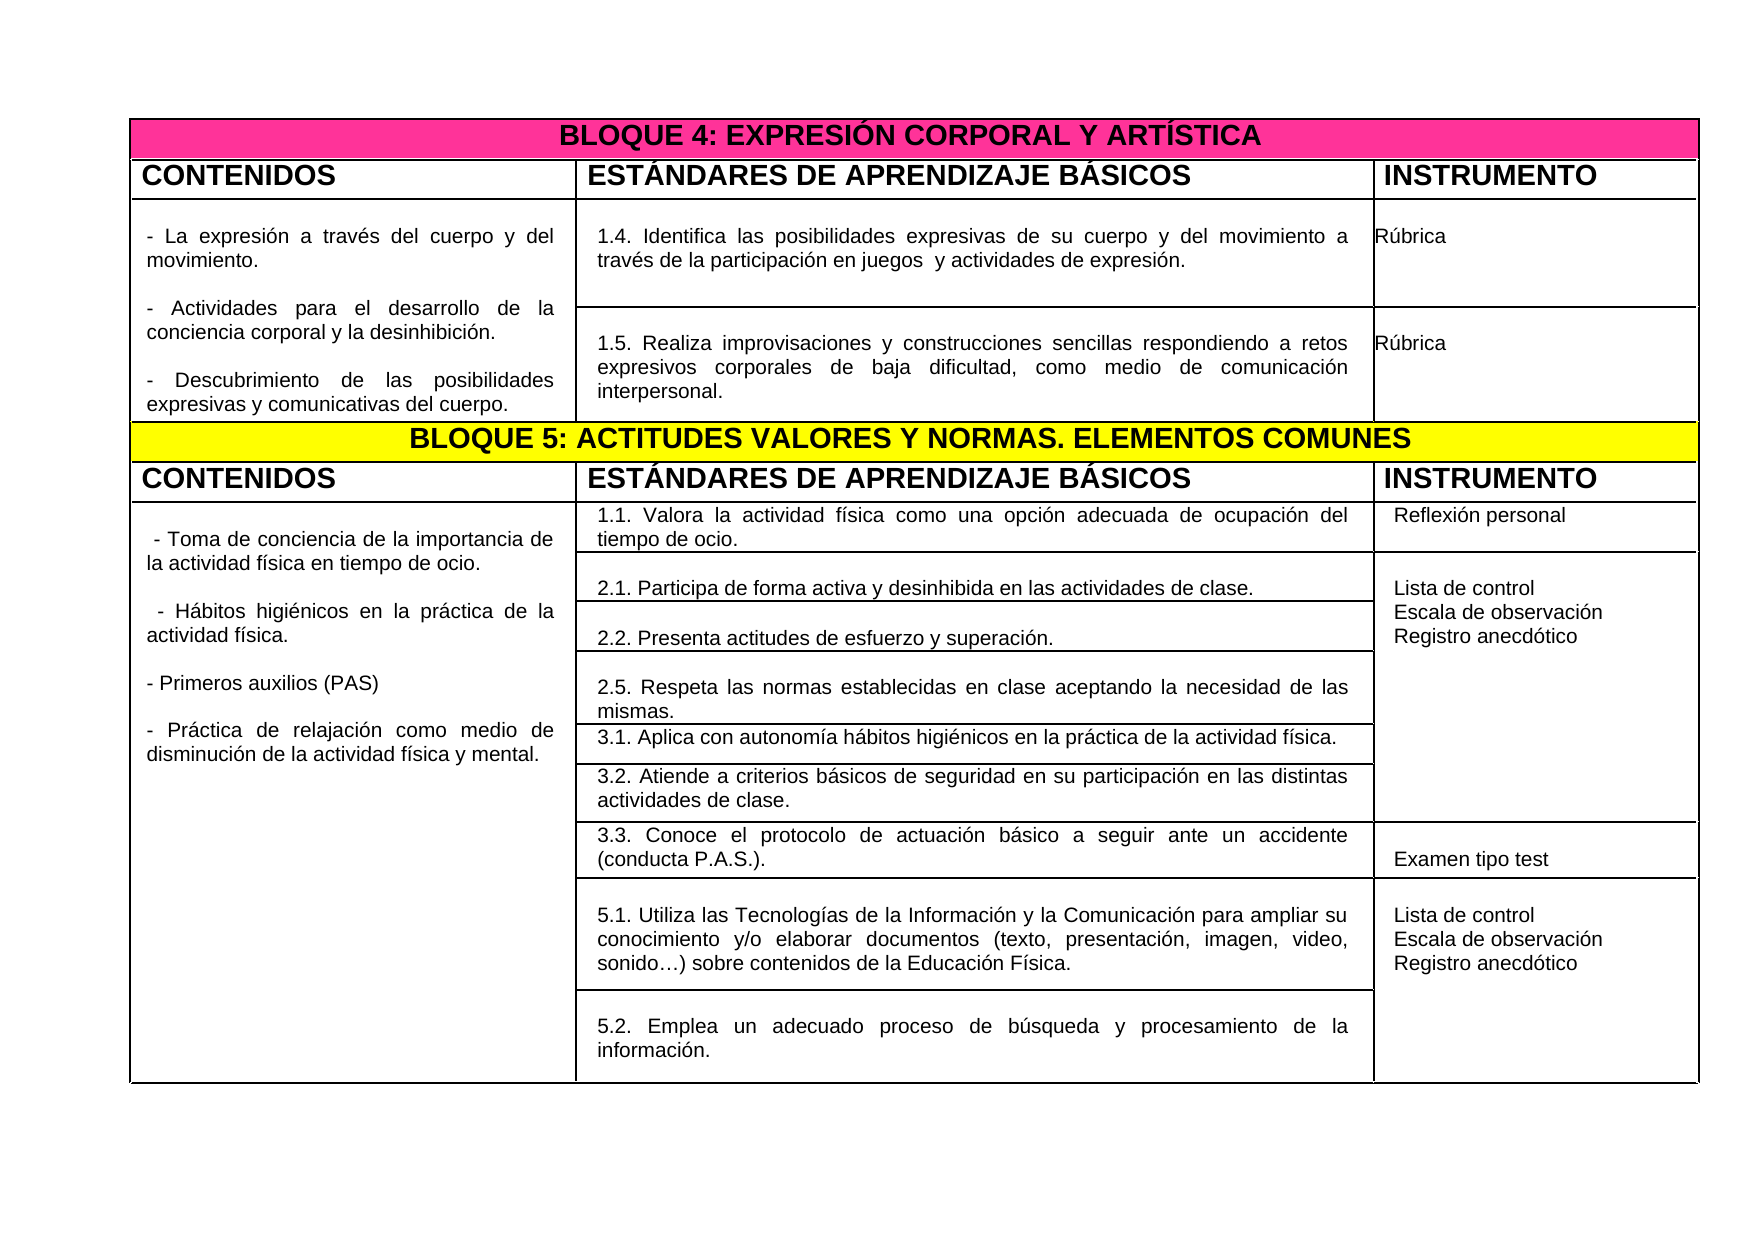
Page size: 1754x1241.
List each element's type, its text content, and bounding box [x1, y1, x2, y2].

table_cell - La expresión a través del cuerpo y del movimiento. - Actividades para el desarrollo de la conciencia corporal y la desinhibición. - Descubrimiento de las posibilidades expresivas y comunicativas del cuerpo. [131, 198, 575, 421]
table_cell 3.1. Aplica con autonomía hábitos higiénicos en la práctica de la actividad física. [577, 725, 1373, 763]
table_cell 3.2. Atiende a criterios básicos de seguridad en su participación en las distintas actividades de clase. [577, 765, 1373, 821]
table_cell 5.1. Utiliza las Tecnologías de la Información y la Comunicación para ampliar su conocimiento y/o elaborar documentos (texto, presentación, imagen, video, sonido…) sobre contenidos de la Educación Física. [577, 879, 1373, 989]
table_cell Reflexión personal [1375, 501, 1698, 551]
table_cell Rúbrica [1375, 306, 1698, 421]
table_cell Rúbrica [1375, 198, 1698, 306]
table_cell INSTRUMENTO [1375, 461, 1698, 501]
table_cell INSTRUMENTO [1375, 159, 1698, 198]
table_cell 1.4. Identifica las posibilidades expresivas de su cuerpo y del movimiento a través de la participación en juegos y actividades de expresión. [577, 200, 1373, 306]
table_cell ESTÁNDARES DE APRENDIZAJE BÁSICOS [577, 161, 1373, 198]
table_cell 1.1. Valora la actividad física como una opción adecuada de ocupación del tiempo de ocio. [577, 503, 1373, 551]
table_header BLOQUE 4: EXPRESIÓN CORPORAL Y ARTÍSTICA [131, 120, 1698, 158]
table_cell CONTENIDOS [131, 159, 575, 198]
table_cell Lista de control Escala de observación Registro anecdótico [1373, 877, 1698, 1082]
table_cell 1.5. Realiza improvisaciones y construcciones sencillas respondiendo a retos expresivos corporales de baja dificultad, como medio de comunicación interpersonal. [577, 308, 1373, 421]
table_cell 3.3. Conoce el protocolo de actuación básico a seguir ante un accidente (conducta P.A.S.). [577, 823, 1373, 877]
table_cell 2.1. Participa de forma activa y desinhibida en las actividades de clase. [577, 553, 1373, 600]
table_cell BLOQUE 5: ACTITUDES VALORES Y NORMAS. ELEMENTOS COMUNES [131, 421, 1698, 461]
table_cell Examen tipo test [1375, 821, 1698, 877]
table_cell Lista de control Escala de observación Registro anecdótico [1375, 551, 1698, 821]
table_cell - Toma de conciencia de la importancia de la actividad física en tiempo de ocio. - Hábitos higiénicos en la práctica de la actividad física. - Primeros auxilios (PAS) - Práctica de relajación como medio de disminución de la actividad física y mental. [131, 501, 576, 1082]
table_cell 2.5. Respeta las normas establecidas en clase aceptando la necesidad de las mismas. [577, 652, 1373, 723]
table_cell ESTÁNDARES DE APRENDIZAJE BÁSICOS [577, 463, 1373, 501]
table_cell 5.2. Emplea un adecuado proceso de búsqueda y procesamiento de la información. [576, 991, 1373, 1082]
table_cell CONTENIDOS [131, 461, 575, 501]
table_cell 2.2. Presenta actitudes de esfuerzo y superación. [577, 602, 1373, 649]
